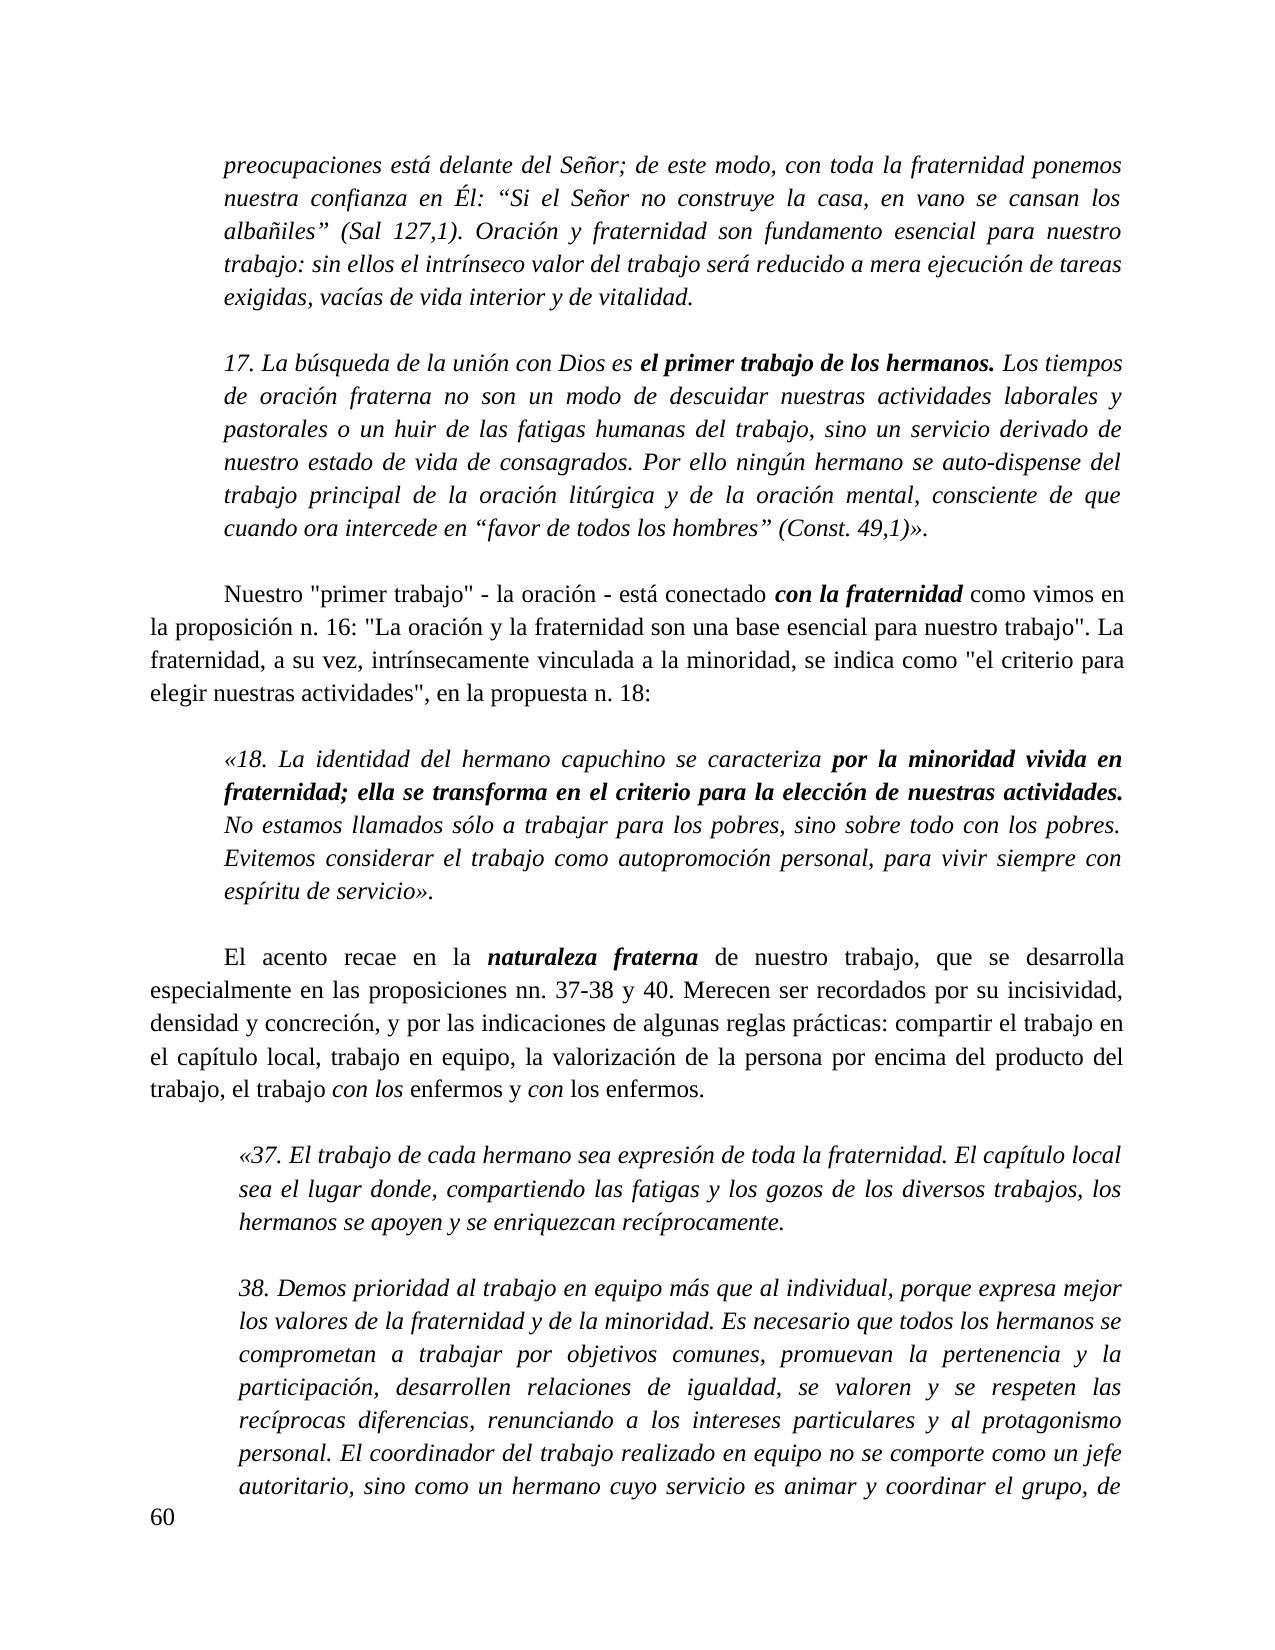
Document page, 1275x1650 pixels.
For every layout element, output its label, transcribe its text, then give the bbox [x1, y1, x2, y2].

text «37. El trabajo de cada hermano sea expresión de toda la fraternidad. El capítulo local sea el lugar donde, compartiendo las fatigas y los gozos de los diversos trabajos, los hermanos se apoyen y se enriquezcan recíprocamente. [239, 1141, 1125, 1235]
text 17. La búsqueda de la unión con Dios es el primer trabajo de los hermanos. Los tiempos de oración fraterna no son un modo de descuidar nuestras actividades laborales y pastorales o un huir de las fatigas humanas del trabajo, sino un servicio derivado de nuestro estado de vida de consagrados. Por ello ningún hermano se auto-dispense del trabajo principal de la oración litúrgica y de la oración mental, consciente de que cuando ora intercede en “favor de todos los hombres” (Const. 49,1)». [224, 348, 1125, 542]
text El acento recae en la naturaleza fraterna de nuestro trabajo, que se desarrolla especialmente en las proposiciones nn. 37-38 y 40. Merecen ser recordados por su incisividad, densidad y concreción, y por las indicaciones de algunas reglas prácticas: compartir el trabajo en el capítulo local, trabajo en equipo, la valorización de la persona por encima del producto del trabajo, el trabajo con los enfermos y con los enfermos. [150, 942, 1125, 1103]
text Nuestro "primer trabajo" - la oración - está conectado con la fraternidad como vimos en la proposición n. 16: "La oración y la fraternidad son una base esencial para nuestro trabajo". La fraternidad, a su vez, intrínsecamente vinculada a la minoridad, se indica como "el criterio para elegir nuestras actividades", en la propuesta n. 18: [150, 579, 1125, 707]
text «18. La identidad del hermano capuchino se caracteriza por la minoridad vivida en fraternidad; ella se transforma en el criterio para la elección de nuestras actividades. No estamos llamados sólo a trabajar para los pobres, sino sobre todo con los pobres. Evitemos considerar el trabajo como autopromoción personal, para vivir siempre con espíritu de servicio». [224, 744, 1125, 905]
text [239, 1273, 1125, 1499]
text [224, 150, 1125, 311]
